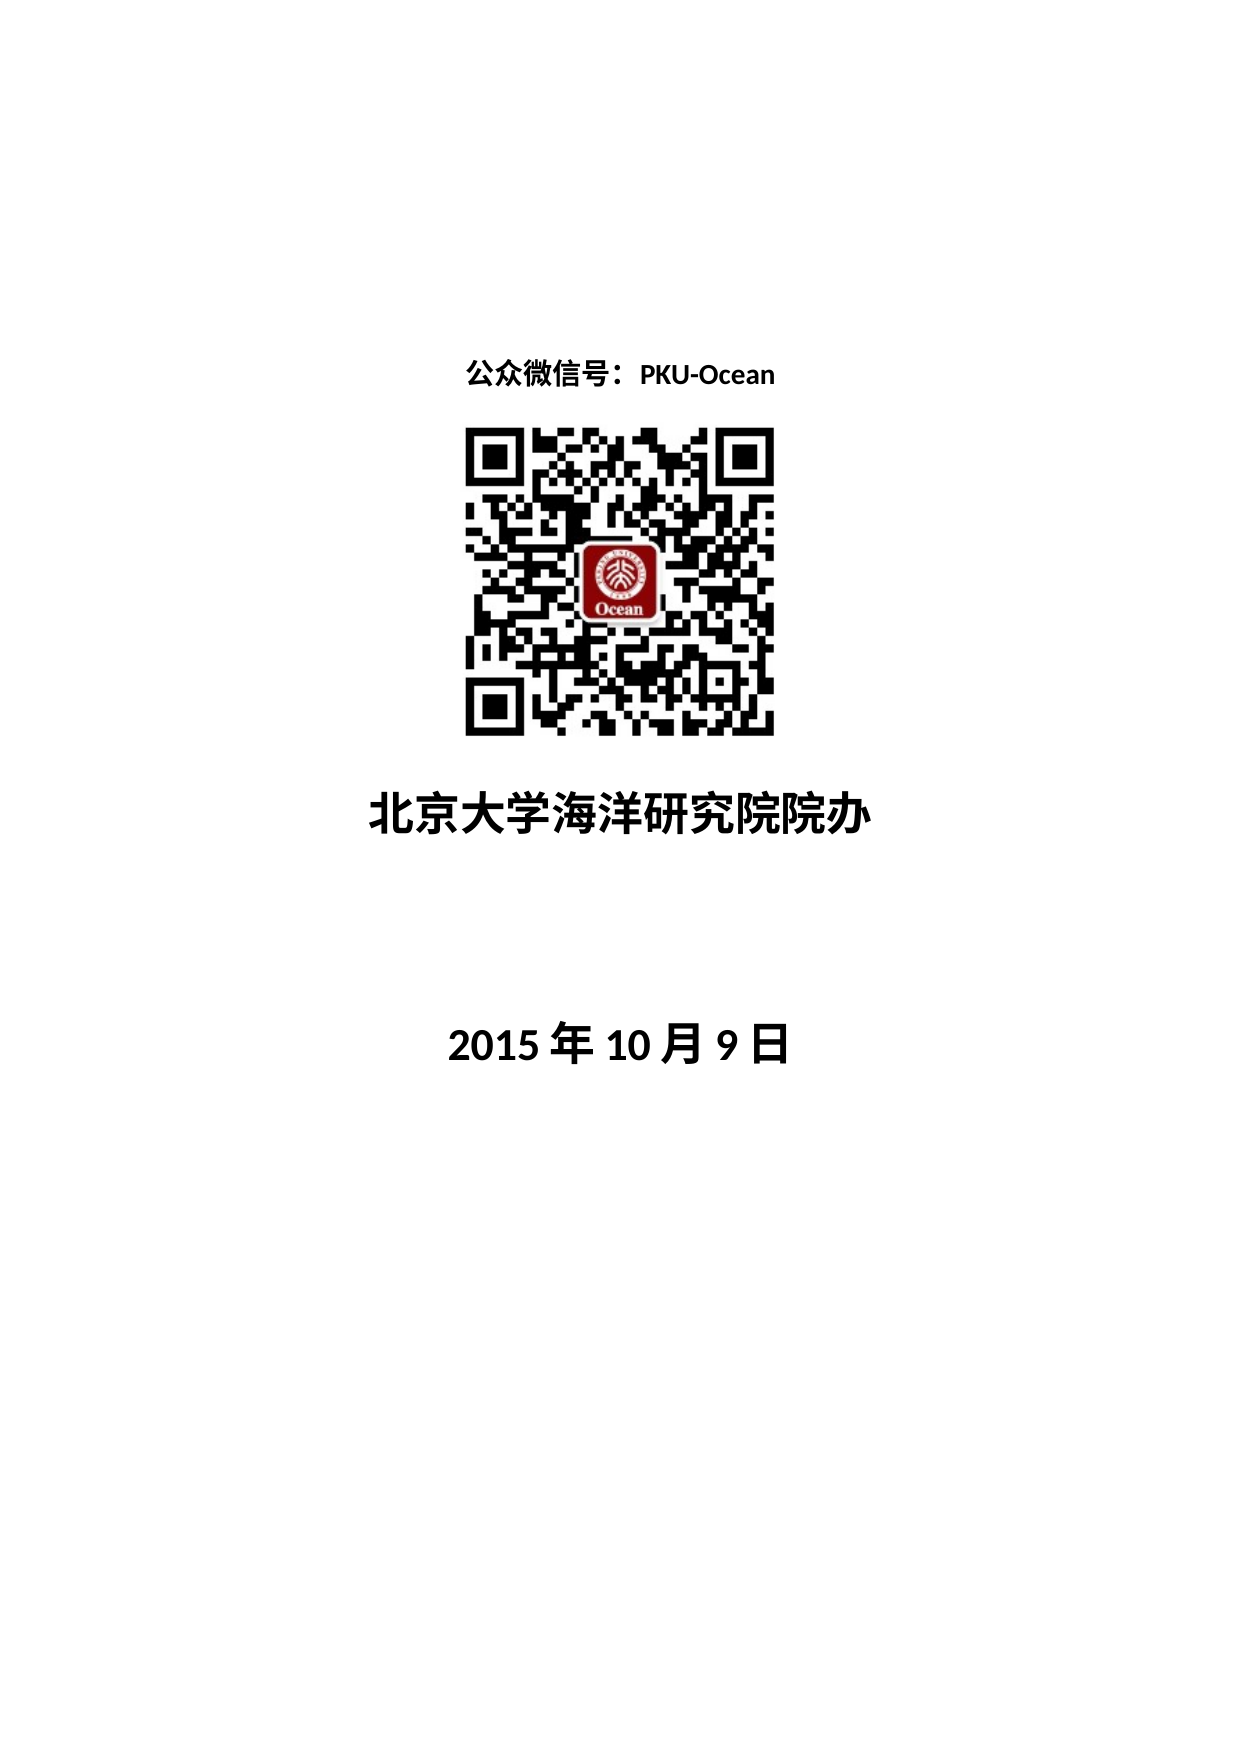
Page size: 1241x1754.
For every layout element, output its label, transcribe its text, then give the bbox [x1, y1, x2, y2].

text 公众微信号：PKU-Ocean [187, 339, 1053, 404]
text 2015年10月9日 [187, 992, 1053, 1089]
picture [441, 403, 799, 761]
text 北京大学海洋研究院院办 [187, 761, 1053, 859]
